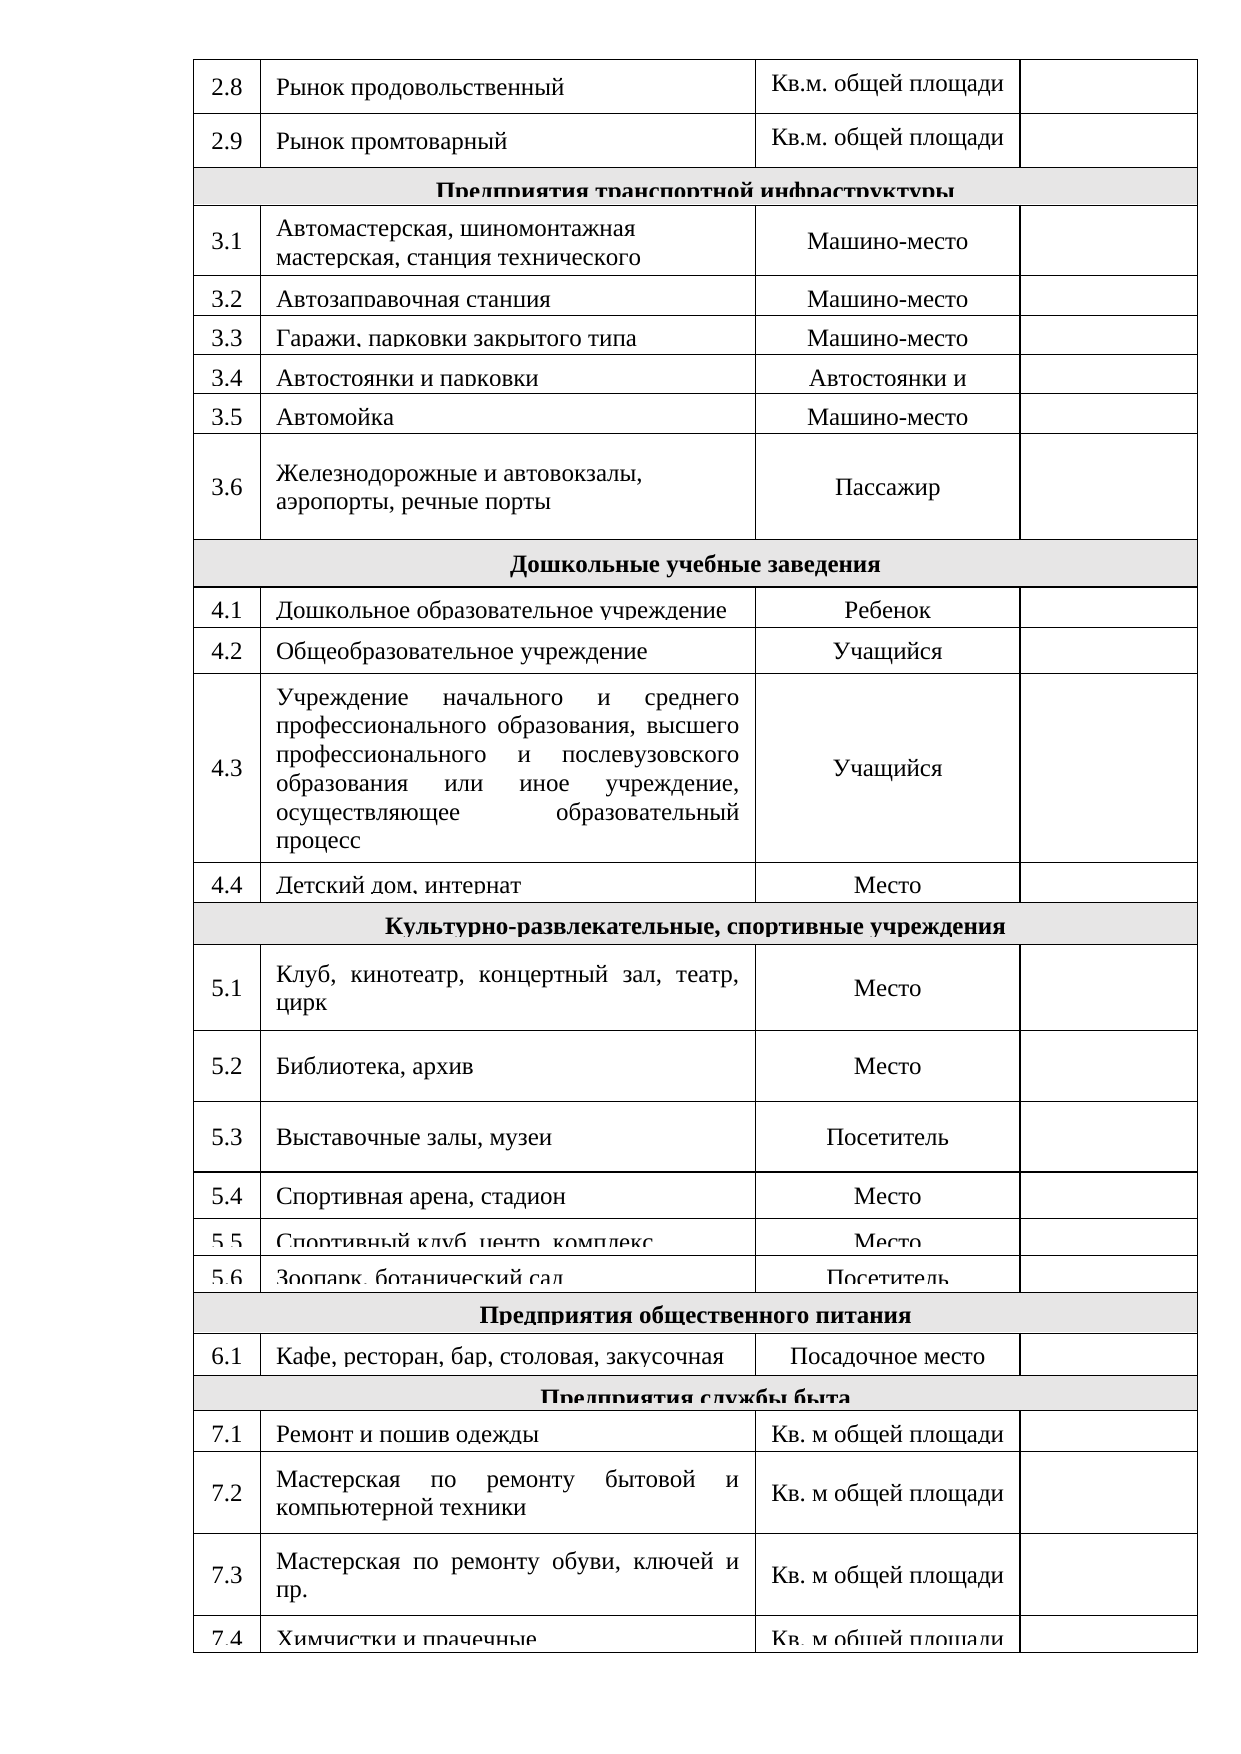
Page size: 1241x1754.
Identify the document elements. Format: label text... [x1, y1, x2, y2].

table_cell Мастерская по ремонту обуви, ключей и пр. [261, 1534, 755, 1615]
table_cell Машино-место [756, 276, 1019, 315]
table_cell Место [756, 1219, 1019, 1255]
table_cell Рынок промтоварный [261, 114, 755, 167]
table_cell [1021, 628, 1197, 673]
table_cell Кв. м общей площади [756, 1616, 1019, 1652]
table_cell [1021, 316, 1197, 354]
table_cell 4.3 [194, 674, 260, 862]
table_cell Рынок продовольственный [261, 60, 755, 113]
table_cell [1021, 1334, 1197, 1375]
table_cell Место [756, 1173, 1019, 1218]
table_cell [1021, 863, 1197, 902]
table_cell [1021, 945, 1197, 1030]
table_cell 7.1 [194, 1411, 260, 1451]
table_cell 5.4 [194, 1173, 260, 1218]
table_cell Гаражи, парковки закрытого типа [261, 316, 755, 354]
table_cell 7.2 [194, 1452, 260, 1533]
table_cell Химчистки и прачечные [261, 1616, 755, 1652]
table_cell 2.9 [194, 114, 260, 167]
table_cell Кв. м общей площади [756, 1534, 1019, 1615]
table_cell [1021, 1452, 1197, 1533]
table_cell [1021, 1411, 1197, 1451]
table_cell Кафе, ресторан, бар, столовая, закусочная [261, 1334, 755, 1375]
table_cell Машино-место [756, 206, 1019, 275]
table_cell Предприятия службы быта [194, 1376, 1197, 1410]
table_cell Зоопарк, ботанический сад [261, 1256, 755, 1292]
table_cell Клуб, кинотеатр, концертный зал, театр, цирк [261, 945, 755, 1030]
table_cell Посетитель [756, 1102, 1019, 1171]
table_cell Библиотека, архив [261, 1031, 755, 1101]
table_cell Кв.м. общей площади [756, 114, 1019, 167]
table_cell Автозаправочная станция [261, 276, 755, 315]
table_cell 3.1 [194, 206, 260, 275]
table_cell [1021, 276, 1197, 315]
table_cell 7.3 [194, 1534, 260, 1615]
table_cell [1021, 60, 1197, 113]
table_cell Дошкольное образовательное учреждение [261, 588, 755, 627]
table_cell Учащийся [756, 628, 1019, 673]
table_cell 6.1 [194, 1334, 260, 1375]
table_cell Детский дом, интернат [261, 863, 755, 902]
table_cell Предприятия общественного питания [194, 1293, 1197, 1332]
table_cell Посетитель [756, 1256, 1019, 1292]
table_cell Автостоянки и парковки [756, 355, 1019, 393]
table_cell Кв. м общей площади [756, 1411, 1019, 1451]
table_cell [1021, 206, 1197, 275]
table_cell 3.3. [194, 316, 260, 354]
table_cell Автомастерская, шиномонтажная мастерская, станция технического обслуживания [261, 206, 755, 275]
table_cell Машино-место [756, 316, 1019, 354]
table_cell [1021, 434, 1197, 539]
table_cell Учащийся [756, 674, 1019, 862]
table_cell 3.6 [194, 434, 260, 539]
table_cell 4.4 [194, 863, 260, 902]
table_cell [1021, 1534, 1197, 1615]
table_cell Мастерская по ремонту бытовой и компьютерной техники [261, 1452, 755, 1533]
table_cell Культурно-развлекательные, спортивные учреждения [194, 903, 1197, 944]
table_cell Пассажир [756, 434, 1019, 539]
table_cell [1021, 114, 1197, 167]
table_cell Ремонт и пошив одежды [261, 1411, 755, 1451]
table_cell [1021, 1031, 1197, 1101]
table_cell Место [756, 945, 1019, 1030]
table_cell [1021, 674, 1197, 862]
table_cell 4.1 [194, 588, 260, 627]
table_cell Автостоянки и парковки [261, 355, 755, 393]
table_cell Кв. м общей площади [756, 1452, 1019, 1533]
table_cell Кв.м. общей площади [756, 60, 1019, 113]
table_cell 5.2 [194, 1031, 260, 1101]
table_cell [1021, 1102, 1197, 1171]
table_cell Автомойка [261, 394, 755, 432]
table_cell Место [756, 1031, 1019, 1101]
table_cell [1021, 394, 1197, 432]
table_cell 5.3 [194, 1102, 260, 1171]
table_cell Учреждение начального и среднего профессионального образования, высшего профессионального и послевузовского образования или иное учреждение, осуществляющее образовательный процесс [261, 674, 755, 862]
table_cell Выставочные залы, музеи [261, 1102, 755, 1171]
table_cell 3.2 [194, 276, 260, 315]
table_cell [1021, 588, 1197, 627]
table_cell [1021, 355, 1197, 393]
table_cell [1021, 1256, 1197, 1292]
table_cell 3.4 [194, 355, 260, 393]
table_cell [1021, 1219, 1197, 1255]
table_cell Предприятия транспортной инфраструктуры [194, 168, 1197, 204]
table_cell Спортивный клуб, центр, комплекс [261, 1219, 755, 1255]
table_cell Дошкольные учебные заведения [194, 540, 1197, 586]
table_cell Посадочное место [756, 1334, 1019, 1375]
table_cell Место [756, 863, 1019, 902]
table_cell 5.5 [194, 1219, 260, 1255]
table_cell 5.6 [194, 1256, 260, 1292]
table_cell 7.4 [194, 1616, 260, 1652]
table_cell Ребенок [756, 588, 1019, 627]
table_cell 2.8 [194, 60, 260, 113]
table_cell 5.1 [194, 945, 260, 1030]
table_cell Общеобразовательное учреждение [261, 628, 755, 673]
table_cell 3.5 [194, 394, 260, 432]
table_cell [1021, 1616, 1197, 1652]
table_cell 4.2 [194, 628, 260, 673]
table_cell Железнодорожные и автовокзалы, аэропорты, речные порты [261, 434, 755, 539]
table_cell Машино-место [756, 394, 1019, 432]
table_cell [1021, 1173, 1197, 1218]
table_cell Спортивная арена, стадион [261, 1173, 755, 1218]
